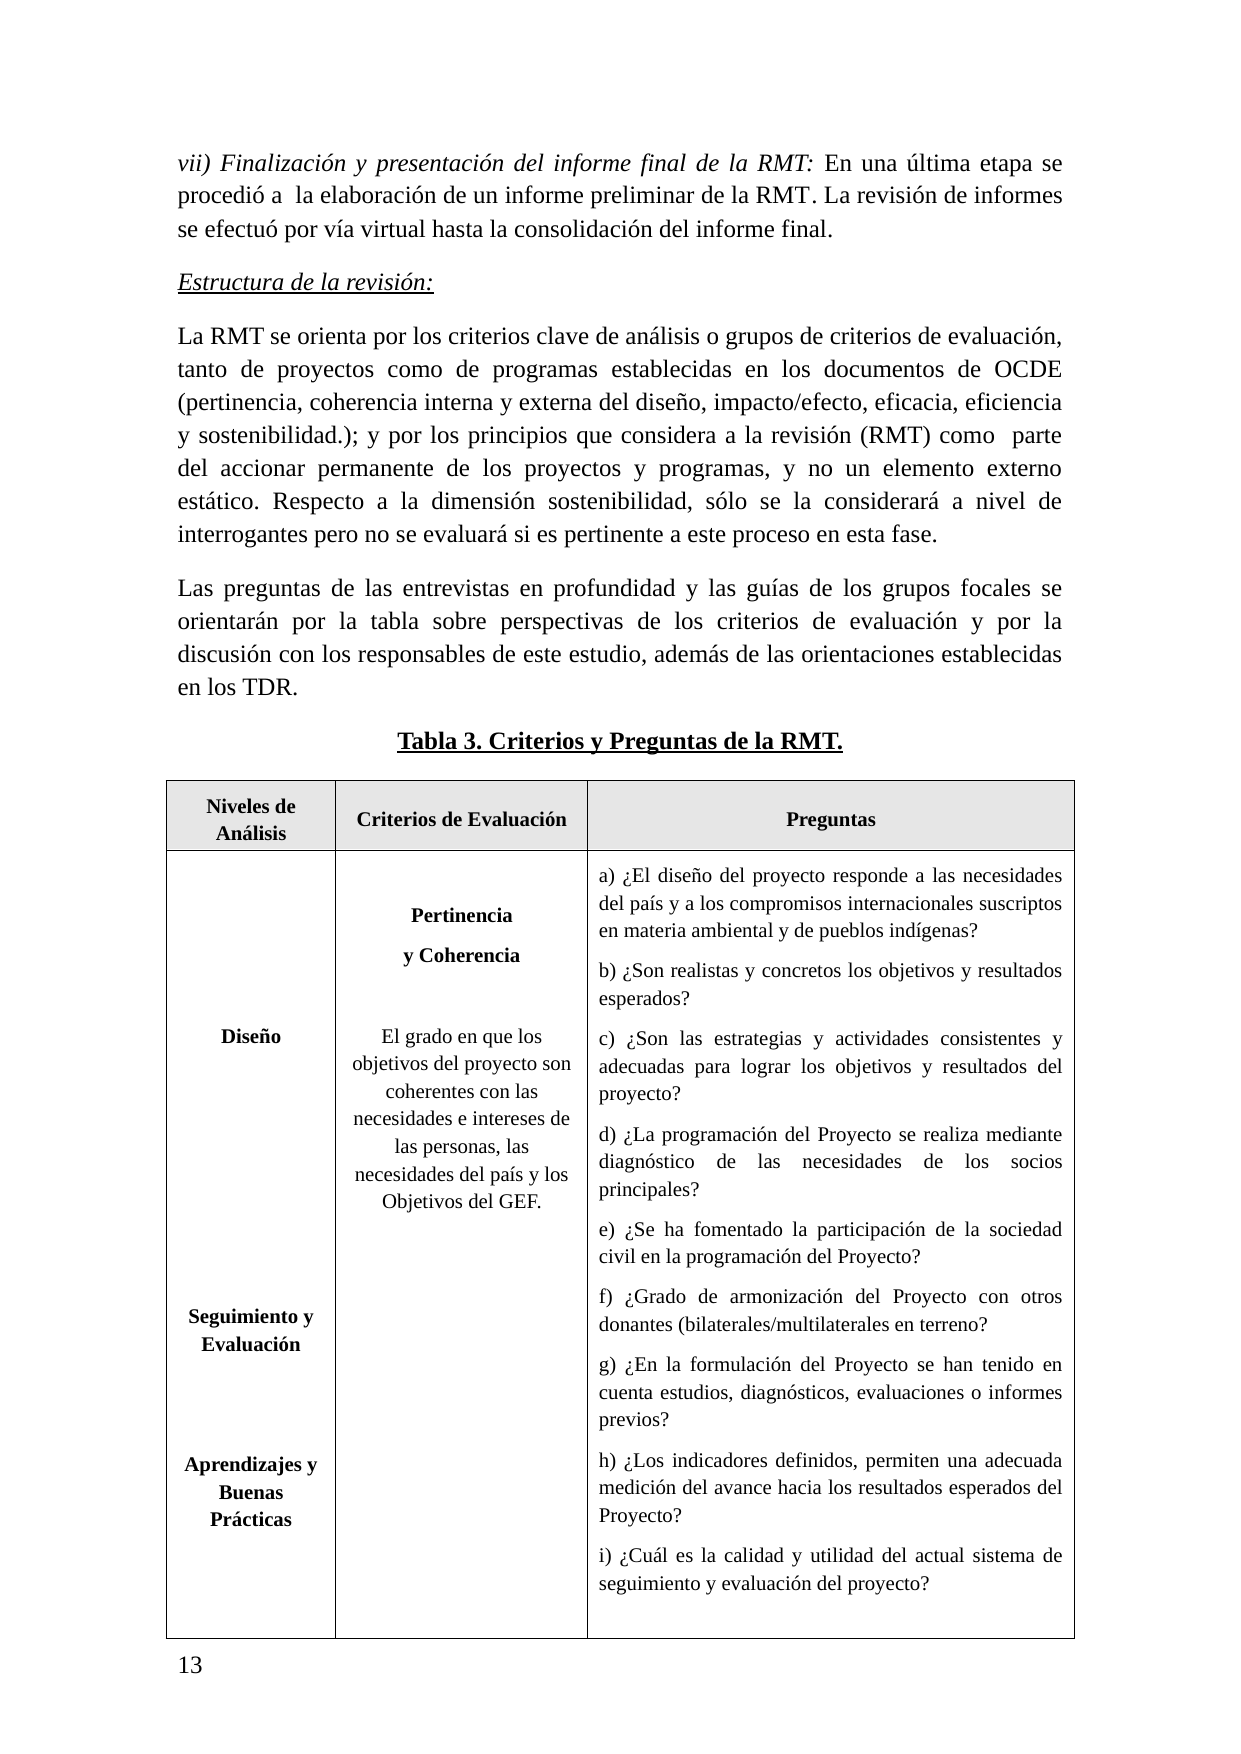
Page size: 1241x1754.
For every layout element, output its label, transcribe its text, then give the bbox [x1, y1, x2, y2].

text Las preguntas de las entrevistas en profundidad y las guías de los grupos focales se orientarán por la tabla sobre perspectivas de los criterios de evaluación y por la discusión con los responsables de este estudio, además de las orientaciones establecidas en los TDR. [177, 573, 1063, 701]
table_header Criterios de Evaluación [336, 781, 587, 849]
text Tabla 3. Criterios y Preguntas de la RMT. [177, 726, 1063, 755]
text Estructura de la revisión: [177, 267, 1063, 296]
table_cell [588, 851, 1074, 1638]
table_header Niveles de Análisis [167, 781, 335, 849]
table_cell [167, 851, 335, 1638]
table_header Preguntas [588, 781, 1074, 849]
text vii) Finalización y presentación del informe final de la RMT: En una última etapa se procedió a la elaboración de un informe preliminar de la RMT. La revisión de informes se efectuó por vía virtual hasta la consolidación del informe final. [177, 148, 1063, 242]
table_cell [336, 851, 587, 1638]
text La RMT se orienta por los criterios clave de análisis o grupos de criterios de evaluación, tanto de proyectos como de programas establecidas en los documentos de OCDE (pertinencia, coherencia interna y externa del diseño, impacto/efecto, eficacia, eficiencia y sostenibilidad.); y por los principios que considera a la revisión (RMT) como parte del accionar permanente de los proyectos y programas, y no un elemento externo estático. Respecto a la dimensión sostenibilidad, sólo se la considerará a nivel de interrogantes pero no se evaluará si es pertinente a este proceso en esta fase. [177, 321, 1063, 548]
